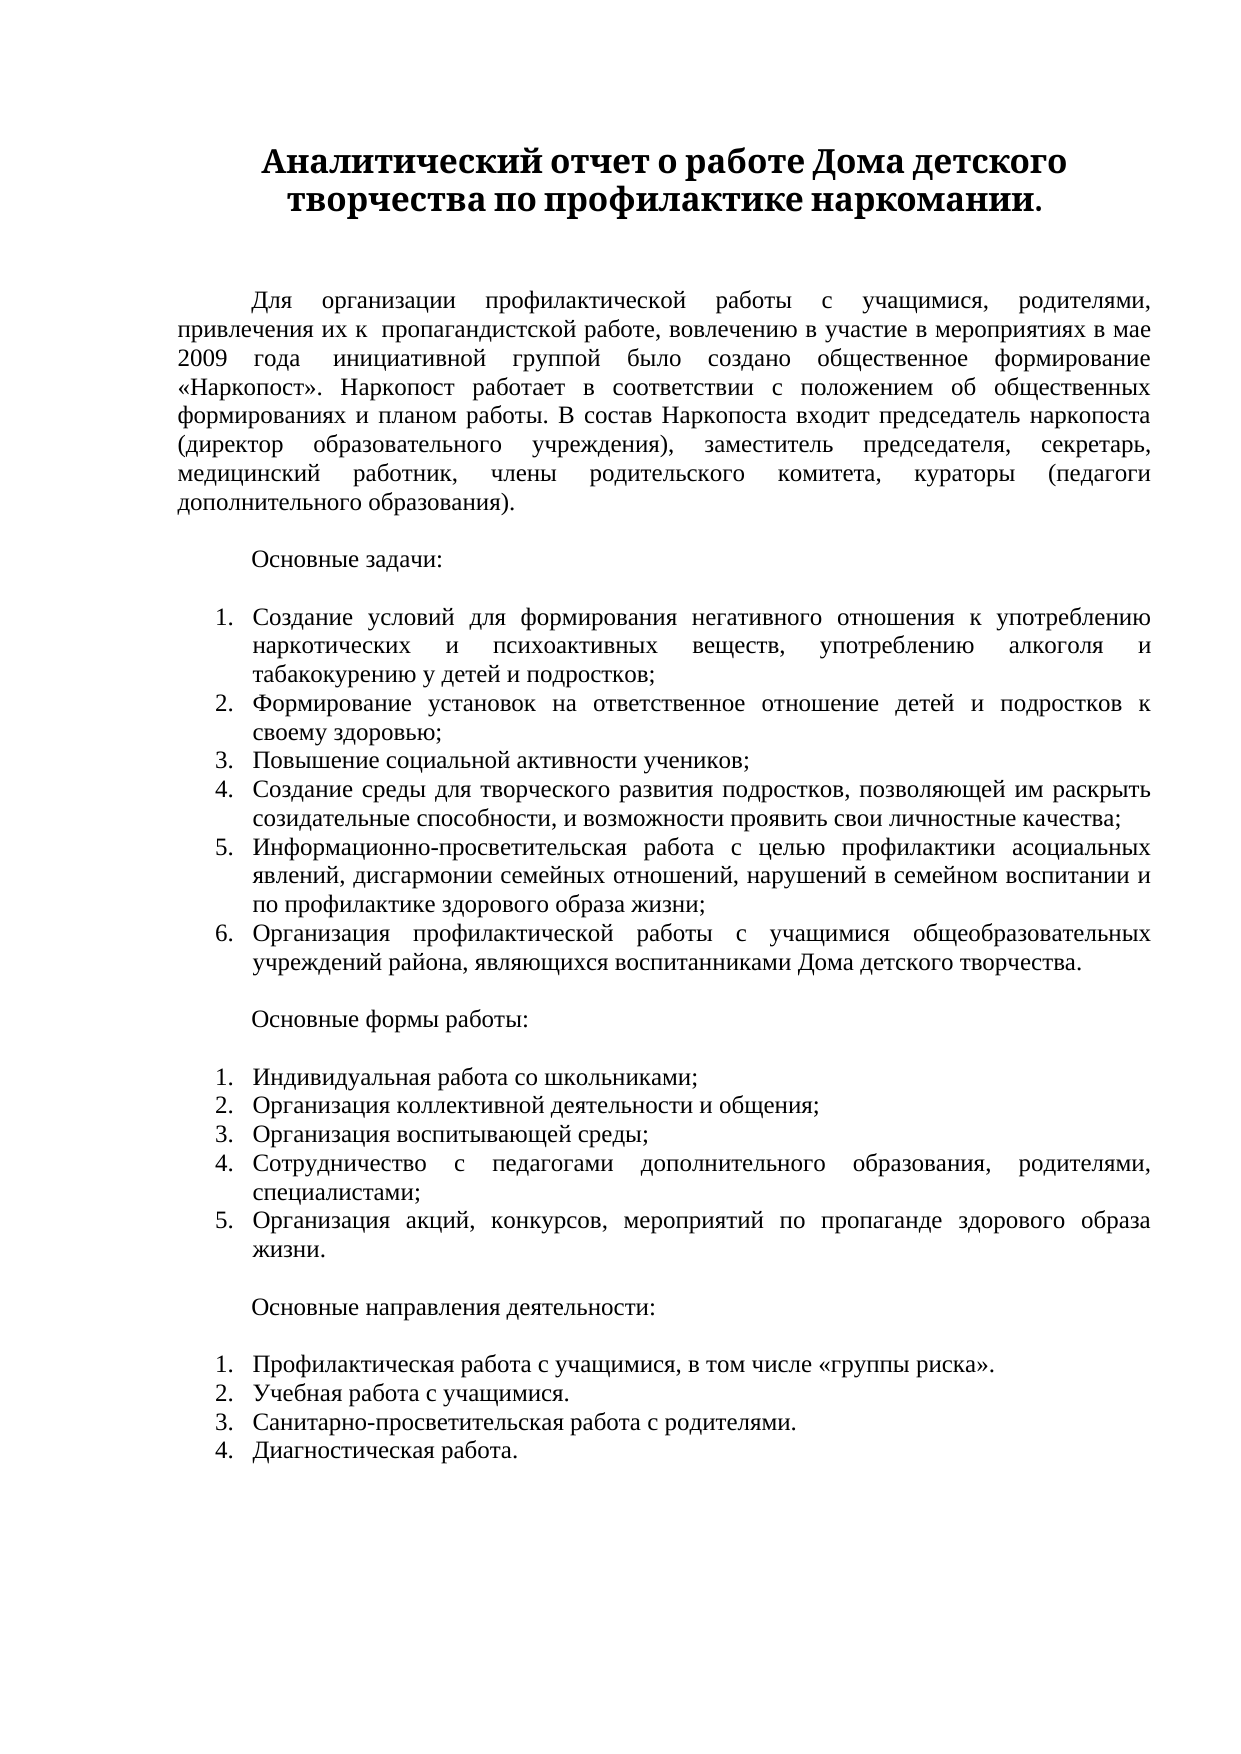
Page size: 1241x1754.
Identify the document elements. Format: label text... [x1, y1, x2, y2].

list Создание условий для формирования негативного отношения к употреблению наркотических и психоактивных веществ, употреблению алкоголя и табакокурению у детей и подростков; [215, 602, 1152, 688]
list Организация коллективной деятельности и общения; [215, 1090, 1152, 1119]
text Основные формы работы: [177, 1004, 1152, 1033]
list Санитарно-просветительская работа с родителями. [215, 1407, 1152, 1435]
subtitle Аналитический отчет о работе Дома детского творчества по профилактике наркомании. [177, 143, 1152, 220]
list Формирование установок на ответственное отношение детей и подростков к своему здоровью; [215, 688, 1152, 745]
list Организация профилактической работы с учащимися общеобразовательных учреждений района, являющихся воспитанниками Дома детского творчества. [215, 918, 1152, 975]
list Сотрудничество с педагогами дополнительного образования, родителями, специалистами; [215, 1148, 1152, 1205]
list Повышение социальной активности учеников; [215, 745, 1152, 774]
text Основные задачи: [177, 544, 1152, 573]
list Организация воспитывающей среды; [215, 1119, 1152, 1148]
list Индивидуальная работа со школьниками; [215, 1062, 1152, 1090]
list Диагностическая работа. [215, 1435, 1152, 1464]
text Основные направления деятельности: [177, 1292, 1152, 1320]
list Учебная работа с учащимися. [215, 1378, 1152, 1407]
list Профилактическая работа с учащимися, в том числе «группы риска». [215, 1349, 1152, 1378]
list Организация акций, конкурсов, мероприятий по пропаганде здорового образа жизни. [215, 1205, 1152, 1263]
list Создание среды для творческого развития подростков, позволяющей им раскрыть созидательные способности, и возможности проявить свои личностные качества; [215, 774, 1152, 832]
list Информационно-просветительская работа с целью профилактики асоциальных явлений, дисгармонии семейных отношений, нарушений в семейном воспитании и по профилактике здорового образа жизни; [215, 832, 1152, 918]
text Для организации профилактической работы с учащимися, родителями, привлечения их к пропагандистской работе, вовлечению в участие в мероприятиях в мае 2009 года инициативной группой было создано общественное формирование «Наркопост». Наркопост работает в соответствии с положением об общественных формированиях и планом работы. В состав Наркопоста входит председатель наркопоста (директор образовательного учреждения), заместитель председателя, секретарь, медицинский работник, члены родительского комитета, кураторы (педагоги дополнительного образования). [177, 285, 1152, 515]
